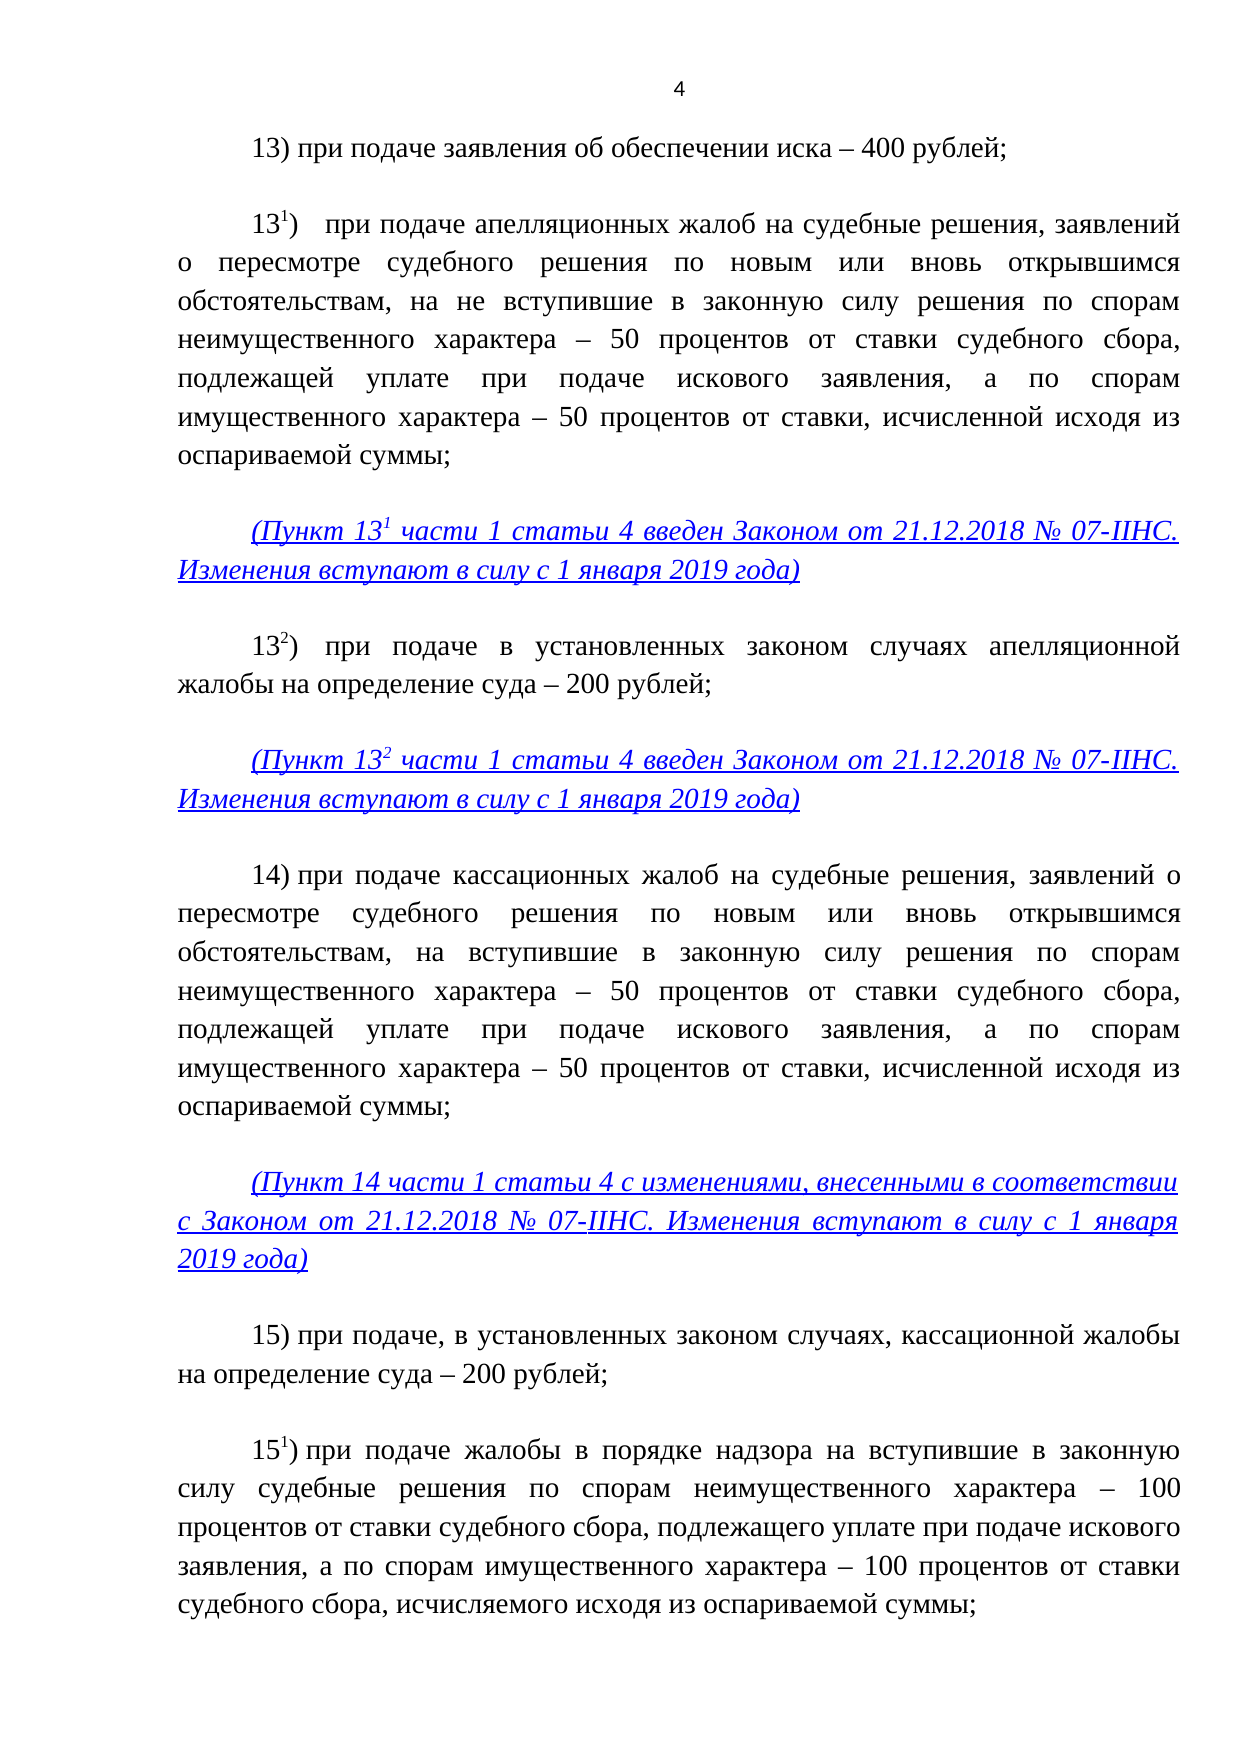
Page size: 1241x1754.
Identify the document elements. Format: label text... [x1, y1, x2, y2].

text (Пункт 132 части 1 статьи 4 введен Законом от 21.12.2018 № 07-IIНС. Изменения вступают в силу с 1 января 2019 года) [177, 742, 1181, 814]
text 15) при подаче, в установленных законом случаях, кассационной жалобы на определение суда – 200 рублей; [177, 1317, 1181, 1389]
text 14) при подаче кассационных жалоб на судебные решения, заявлений о пересмотре судебного решения по новым или вновь открывшимся обстоятельствам, на вступившие в законную силу решения по спорам неимущественного характера – 50 процентов от ставки судебного сбора, подлежащей уплате при подаче искового заявления, а по спорам имущественного характера – 50 процентов от ставки, исчисленной исходя из оспариваемой суммы; [177, 857, 1181, 1122]
text 13) при подаче заявления об обеспечении иска – 400 рублей; [177, 130, 1181, 163]
text 132) при подаче в установленных законом случаях апелляционной жалобы на определение суда – 200 рублей; [177, 628, 1181, 700]
text 151) при подаче жалобы в порядке надзора на вступившие в законную силу судебные решения по спорам неимущественного характера – 100 процентов от ставки судебного сбора, подлежащего уплате при подаче искового заявления, а по спорам имущественного характера – 100 процентов от ставки судебного сбора, исчисляемого исходя из оспариваемой суммы; [177, 1432, 1181, 1620]
text (Пункт 14 части 1 статьи 4 с изменениями, внесенными в соответствии с Законом от 21.12.2018 № 07-IIНС. Изменения вступают в силу с 1 января 2019 года) [177, 1164, 1181, 1275]
text 131) при подаче апелляционных жалоб на судебные решения, заявлений о пересмотре судебного решения по новым или вновь открывшимся обстоятельствам, на не вступившие в законную силу решения по спорам неимущественного характера – 50 процентов от ставки судебного сбора, подлежащей уплате при подаче искового заявления, а по спорам имущественного характера – 50 процентов от ставки, исчисленной исходя из оспариваемой суммы; [177, 206, 1181, 471]
text (Пункт 131 части 1 статьи 4 введен Законом от 21.12.2018 № 07-IIНС. Изменения вступают в силу с 1 января 2019 года) [177, 513, 1181, 585]
